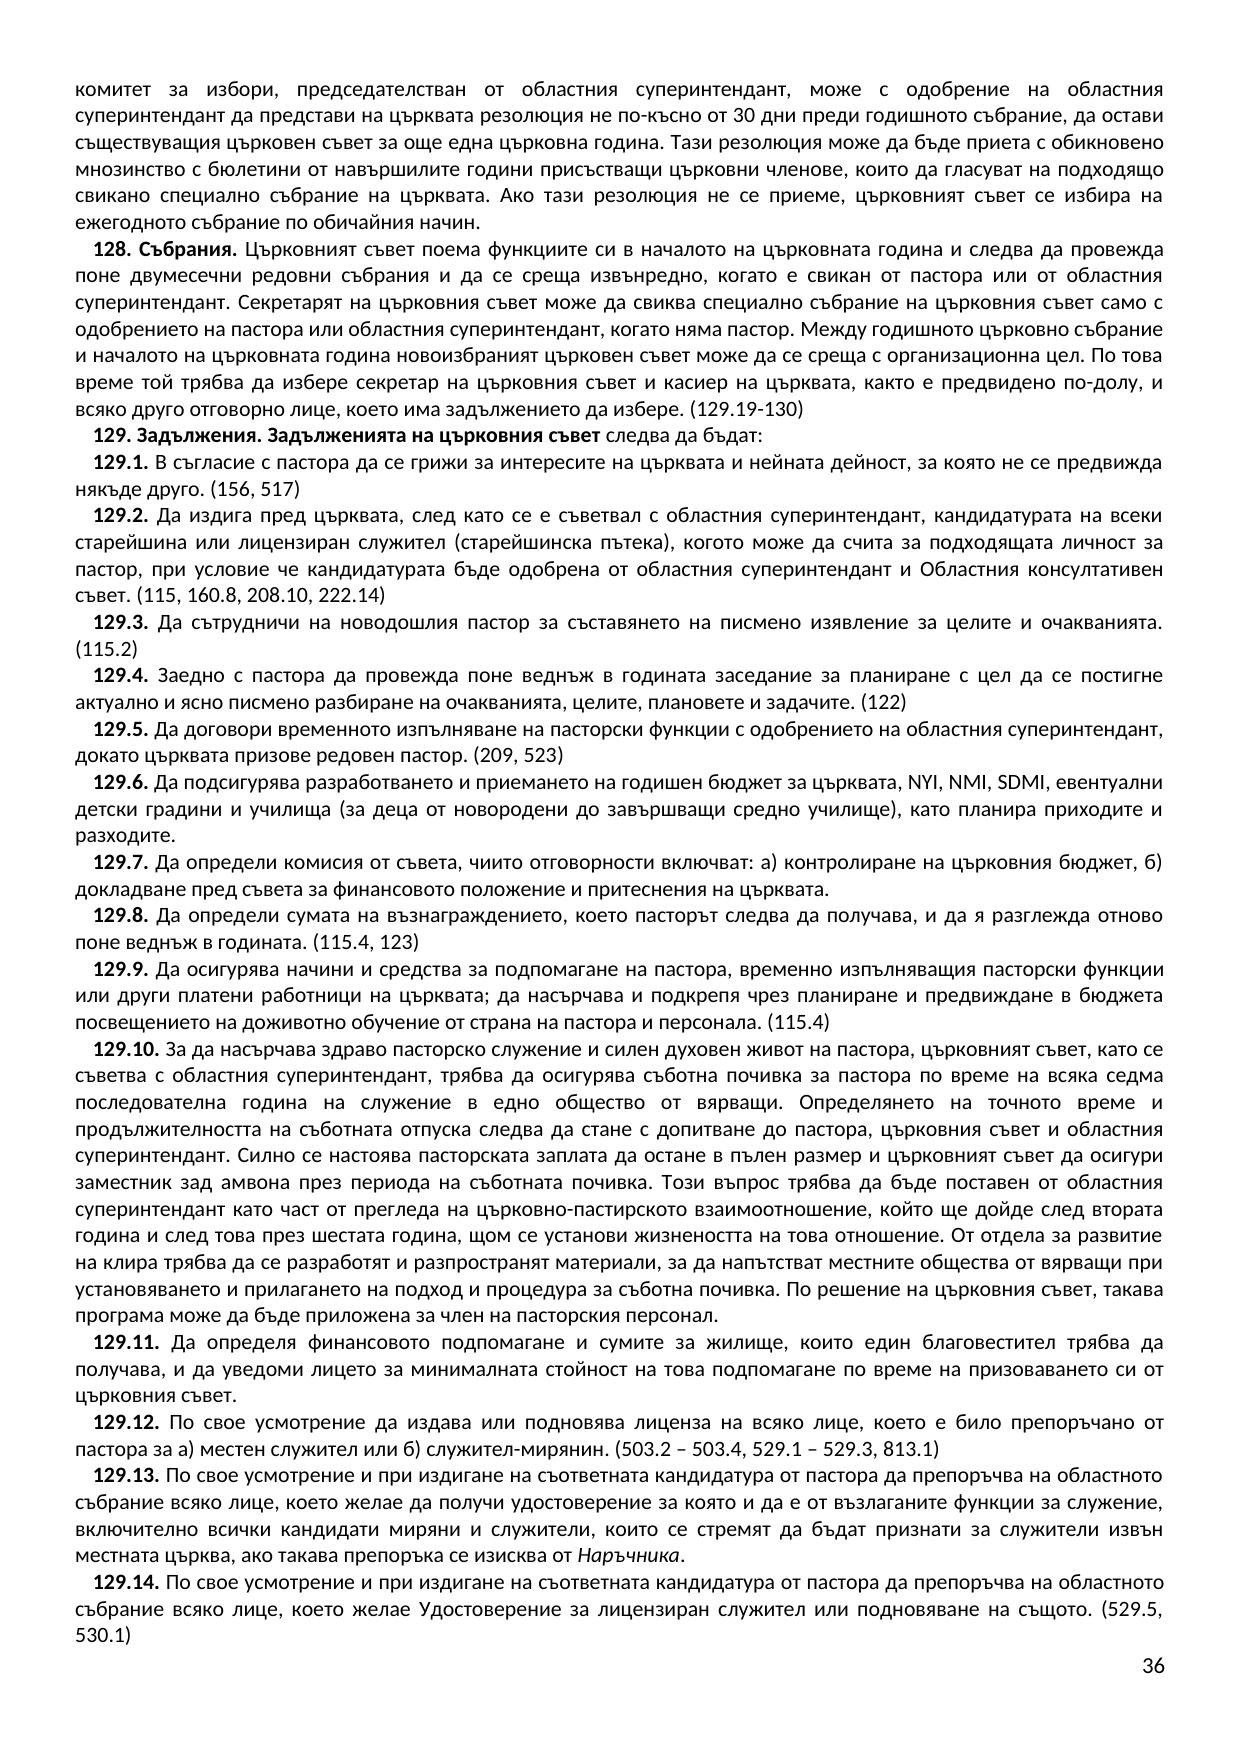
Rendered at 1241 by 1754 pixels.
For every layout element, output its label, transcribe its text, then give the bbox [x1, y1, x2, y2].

text 129.12. По свое усмотрение да издава или подновява лиценза на всяко лице, което е било препоръчано от пастора за а) местен служител или б) служител-мирянин. (503.2 – 503.4, 529.1 – 529.3, 813.1) [75, 1408, 1165, 1462]
text 129.3. Да сътрудничи на новодошлия пастор за съставянето на писмено изявление за целите и очакванията. (115.2) [75, 608, 1165, 662]
text 129.2. Да издига пред църквата, след като се е съветвал с областния суперинтендант, кандидатурата на всеки старейшина или лицензиран служител (старейшинска пътека), когото може да счита за подходящата личност за пастор, при условие че кандидатурата бъде одобрена от областния суперинтендант и Областния консултативен съвет. (115, 160.8, 208.10, 222.14) [75, 502, 1165, 608]
text 129.6. Да подсигурява разработването и приемането на годишен бюджет за църквата, NYI, NMI, SDMI, евентуални детски градини и училища (за деца от новородени до завършващи средно училище), като планира приходите и разходите. [75, 768, 1165, 848]
text 129.4. Заедно с пастора да провежда поне веднъж в годината заседание за планиране с цел да се постигне актуално и ясно писмено разбиране на очакванията, целите, плановете и задачите. (122) [75, 662, 1165, 715]
text 129. Задължения. Задълженията на църковния съвет следва да бъдат: [75, 422, 1165, 448]
text 129.13. По свое усмотрение и при издигане на съответната кандидатура от пастора да препоръчва на областното събрание всяко лице, което желае да получи удостоверение за която и да е от възлаганите функции за служение, включително всички кандидати миряни и служители, които се стремят да бъдат признати за служители извън местната църква, ако такава препоръка се изисква от Наръчника. [75, 1462, 1165, 1568]
text 129.8. Да определи сумата на възнаграждението, което пасторът следва да получава, и да я разглежда отново поне веднъж в годината. (115.4, 123) [75, 902, 1165, 955]
text 129.7. Да определи комисия от съвета, чиито отговорности включват: а) контролиране на църковния бюджет, б) докладване пред съвета за финансовото положение и притеснения на църквата. [75, 848, 1165, 902]
text 129.14. По свое усмотрение и при издигане на съответната кандидатура от пастора да препоръчва на областното събрание всяко лице, което желае Удостоверение за лицензиран служител или подновяване на същото. (529.5, 530.1) [75, 1568, 1165, 1648]
text 129.9. Да осигурява начини и средства за подпомагане на пастора, временно изпълняващия пасторски функции или други платени работници на църквата; да насърчава и подкрепя чрез планиране и предвиждане в бюджета посвещението на доживотно обучение от страна на пастора и персонала. (115.4) [75, 955, 1165, 1035]
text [75, 75, 1165, 235]
text 129.11. Да определя финансовото подпомагане и сумите за жилище, които един благовестител трябва да получава, и да уведоми лицето за минималната стойност на това подпомагане по време на призоваването си от църковния съвет. [75, 1328, 1165, 1408]
text 128. Събрания. Църковният съвет поема функциите си в началото на църковната година и следва да провежда поне двумесечни редовни събрания и да се среща извънредно, когато е свикан от пастора или от областния суперинтендант. Секретарят на църковния съвет може да свиква специално събрание на църковния съвет само с одобрението на пастора или областния суперинтендант, когато няма пастор. Между годишното църковно събрание и началото на църковната година новоизбраният църковен съвет може да се среща с организационна цел. По това време той трябва да избере секретар на църковния съвет и касиер на църквата, както е предвидено по-долу, и всяко друго отговорно лице, което има задължението да избере. (129.19-130) [75, 235, 1165, 422]
text 129.5. Да договори временното изпълняване на пасторски функции с одобрението на областния суперинтендант, докато църквата призове редовен пастор. (209, 523) [75, 715, 1165, 768]
text 129.10. За да насърчава здраво пасторско служение и силен духовен живот на пастора, църковният съвет, като се съветва с областния суперинтендант, трябва да осигурява съботна почивка за пастора по време на всяка седма последователна година на служение в едно общество от вярващи. Определянето на точното време и продължителността на съботната отпуска следва да стане с допитване до пастора, църковния съвет и областния суперинтендант. Силно се настоява пасторската заплата да остане в пълен размер и църковният съвет да осигури заместник зад амвона през периода на съботната почивка. Този въпрос трябва да бъде поставен от областния суперинтендант като част от прегледа на църковно-пастирското взаимоотношение, който ще дойде след втората година и след това през шестата година, щом се установи жизнеността на това отношение. От отдела за развитие на клира трябва да се разработят и разпространят материали, за да напътстват местните общества от вярващи при установяването и прилагането на подход и процедура за съботна почивка. По решение на църковния съвет, такава програма може да бъде приложена за член на пасторския персонал. [75, 1035, 1165, 1328]
text 129.1. В съгласие с пастора да се грижи за интересите на църквата и нейната дейност, за която не се предвижда някъде друго. (156, 517) [75, 448, 1165, 502]
